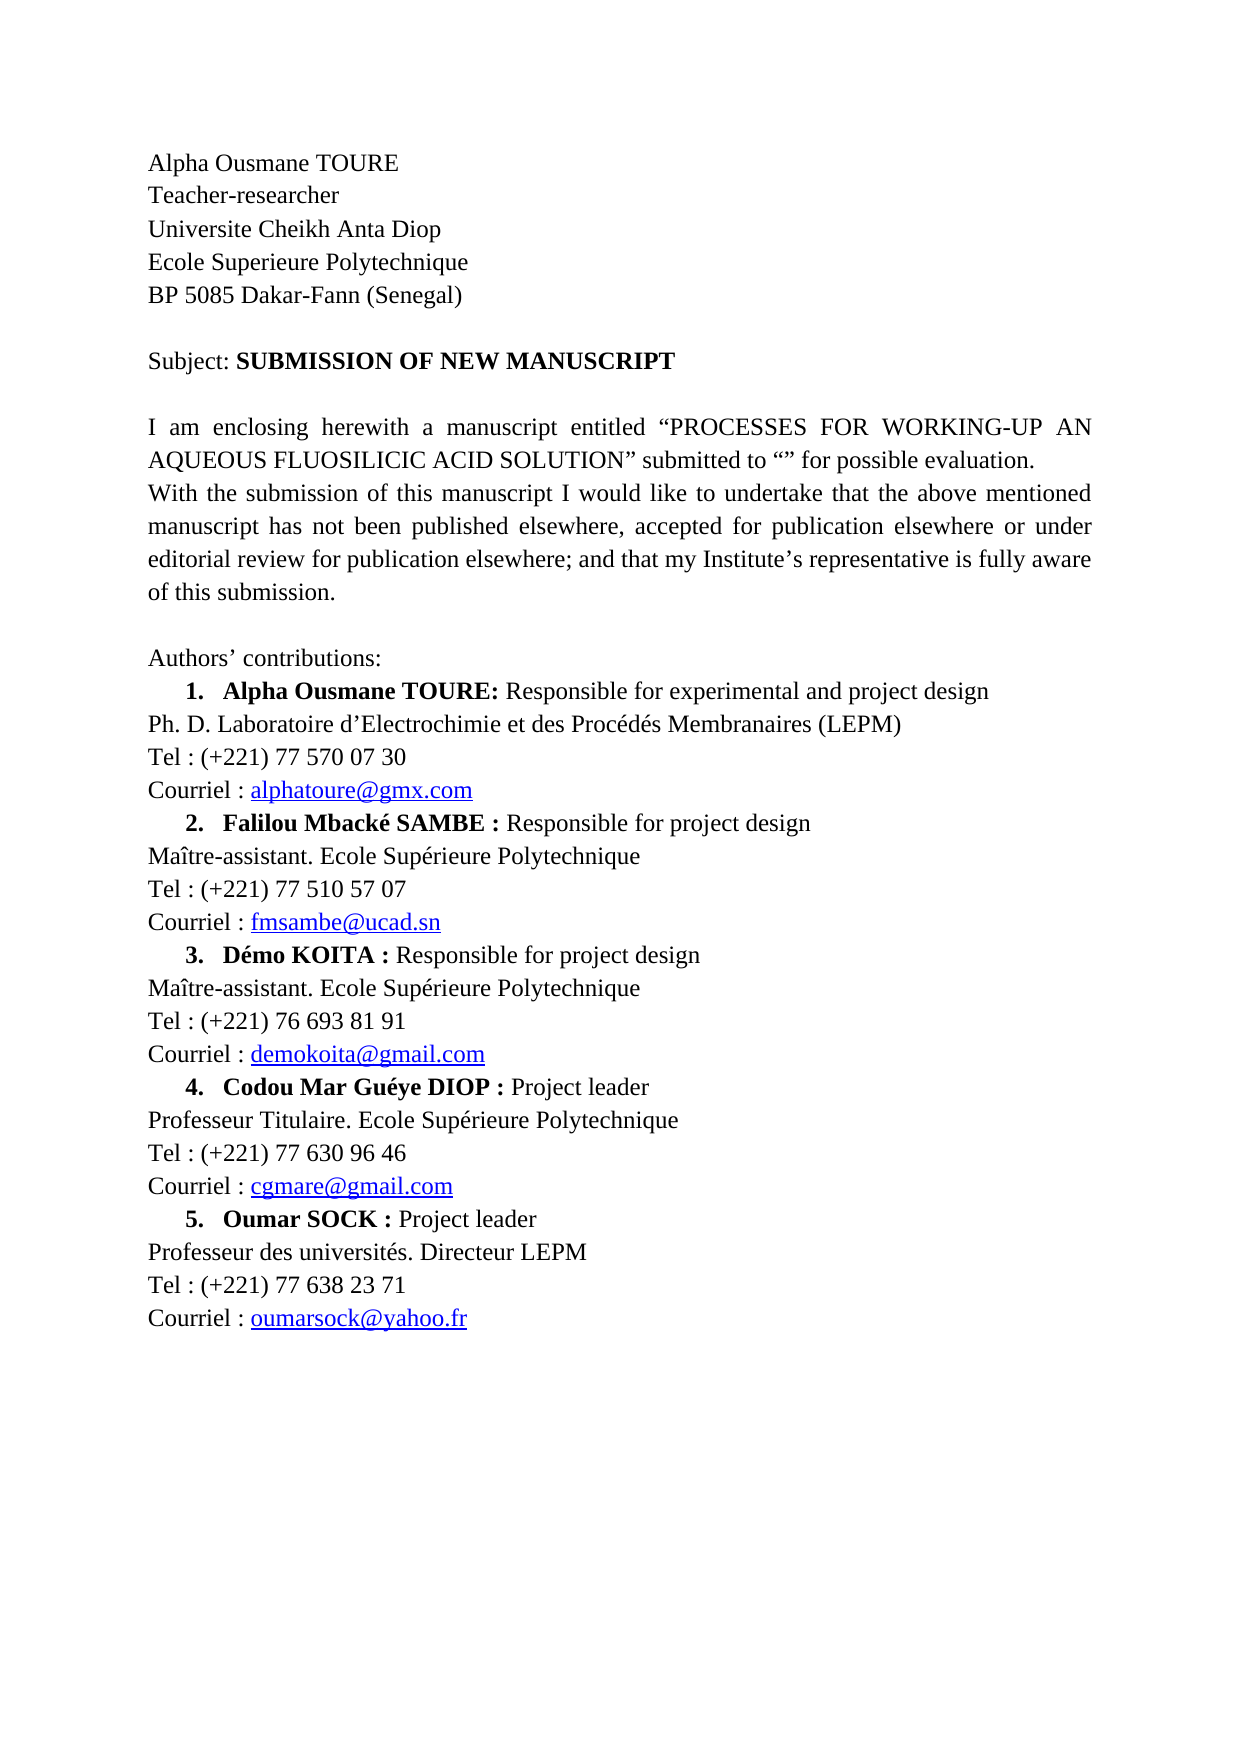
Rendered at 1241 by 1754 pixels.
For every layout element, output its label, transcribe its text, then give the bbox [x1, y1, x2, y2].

text Courriel : demokoita@gmail.com [148, 1039, 1093, 1068]
text Alpha Ousmane TOURE [148, 148, 1093, 176]
list Oumar SOCK : Project leader [185, 1204, 1093, 1233]
text Ph. D. Laboratoire d’Electrochimie et des Procédés Membranaires (LEPM) [148, 709, 1093, 738]
text BP 5085 Dakar-Fann (Senegal) [148, 280, 1093, 308]
text Tel : (+221) 77 510 57 07 [148, 874, 1093, 903]
list Démo KOITA : Responsible for project design [185, 940, 1093, 969]
text Professeur des universités. Directeur LEPM [148, 1237, 1093, 1266]
list Falilou Mbacké SAMBE : Responsible for project design [185, 808, 1093, 837]
text Tel : (+221) 77 638 23 71 [148, 1270, 1093, 1299]
text Tel : (+221) 77 630 96 46 [148, 1138, 1093, 1167]
text Professeur Titulaire. Ecole Supérieure Polytechnique [148, 1105, 1093, 1134]
text Courriel : alphatoure@gmx.com [148, 775, 1093, 804]
text Maître-assistant. Ecole Supérieure Polytechnique [148, 973, 1093, 1002]
text Maître-assistant. Ecole Supérieure Polytechnique [148, 841, 1093, 870]
text Teacher-researcher [148, 181, 1093, 209]
list Alpha Ousmane TOURE: Responsible for experimental and project design [185, 676, 1093, 705]
text Universite Cheikh Anta Diop [148, 214, 1093, 242]
text Authors’ contributions: [148, 643, 1093, 672]
text I am enclosing herewith a manuscript entitled “PROCESSES FOR WORKING-UP AN AQUEOUS FLUOSILICIC ACID SOLUTION” submitted to “” for possible evaluation. [148, 412, 1093, 473]
list Codou Mar Guéye DIOP : Project leader [185, 1072, 1093, 1101]
text Courriel : fmsambe@ucad.sn [148, 907, 1093, 936]
text Ecole Superieure Polytechnique [148, 247, 1093, 275]
text Tel : (+221) 77 570 07 30 [148, 742, 1093, 771]
text Courriel : oumarsock@yahoo.fr [148, 1303, 1093, 1332]
text Courriel : cgmare@gmail.com [148, 1171, 1093, 1200]
text With the submission of this manuscript I would like to undertake that the above mentioned manuscript has not been published elsewhere, accepted for publication elsewhere or under editorial review for publication elsewhere; and that my Institute’s representative is fully aware of this submission. [148, 478, 1093, 606]
text Tel : (+221) 76 693 81 91 [148, 1006, 1093, 1035]
text Subject: SUBMISSION OF NEW MANUSCRIPT [148, 346, 1093, 374]
